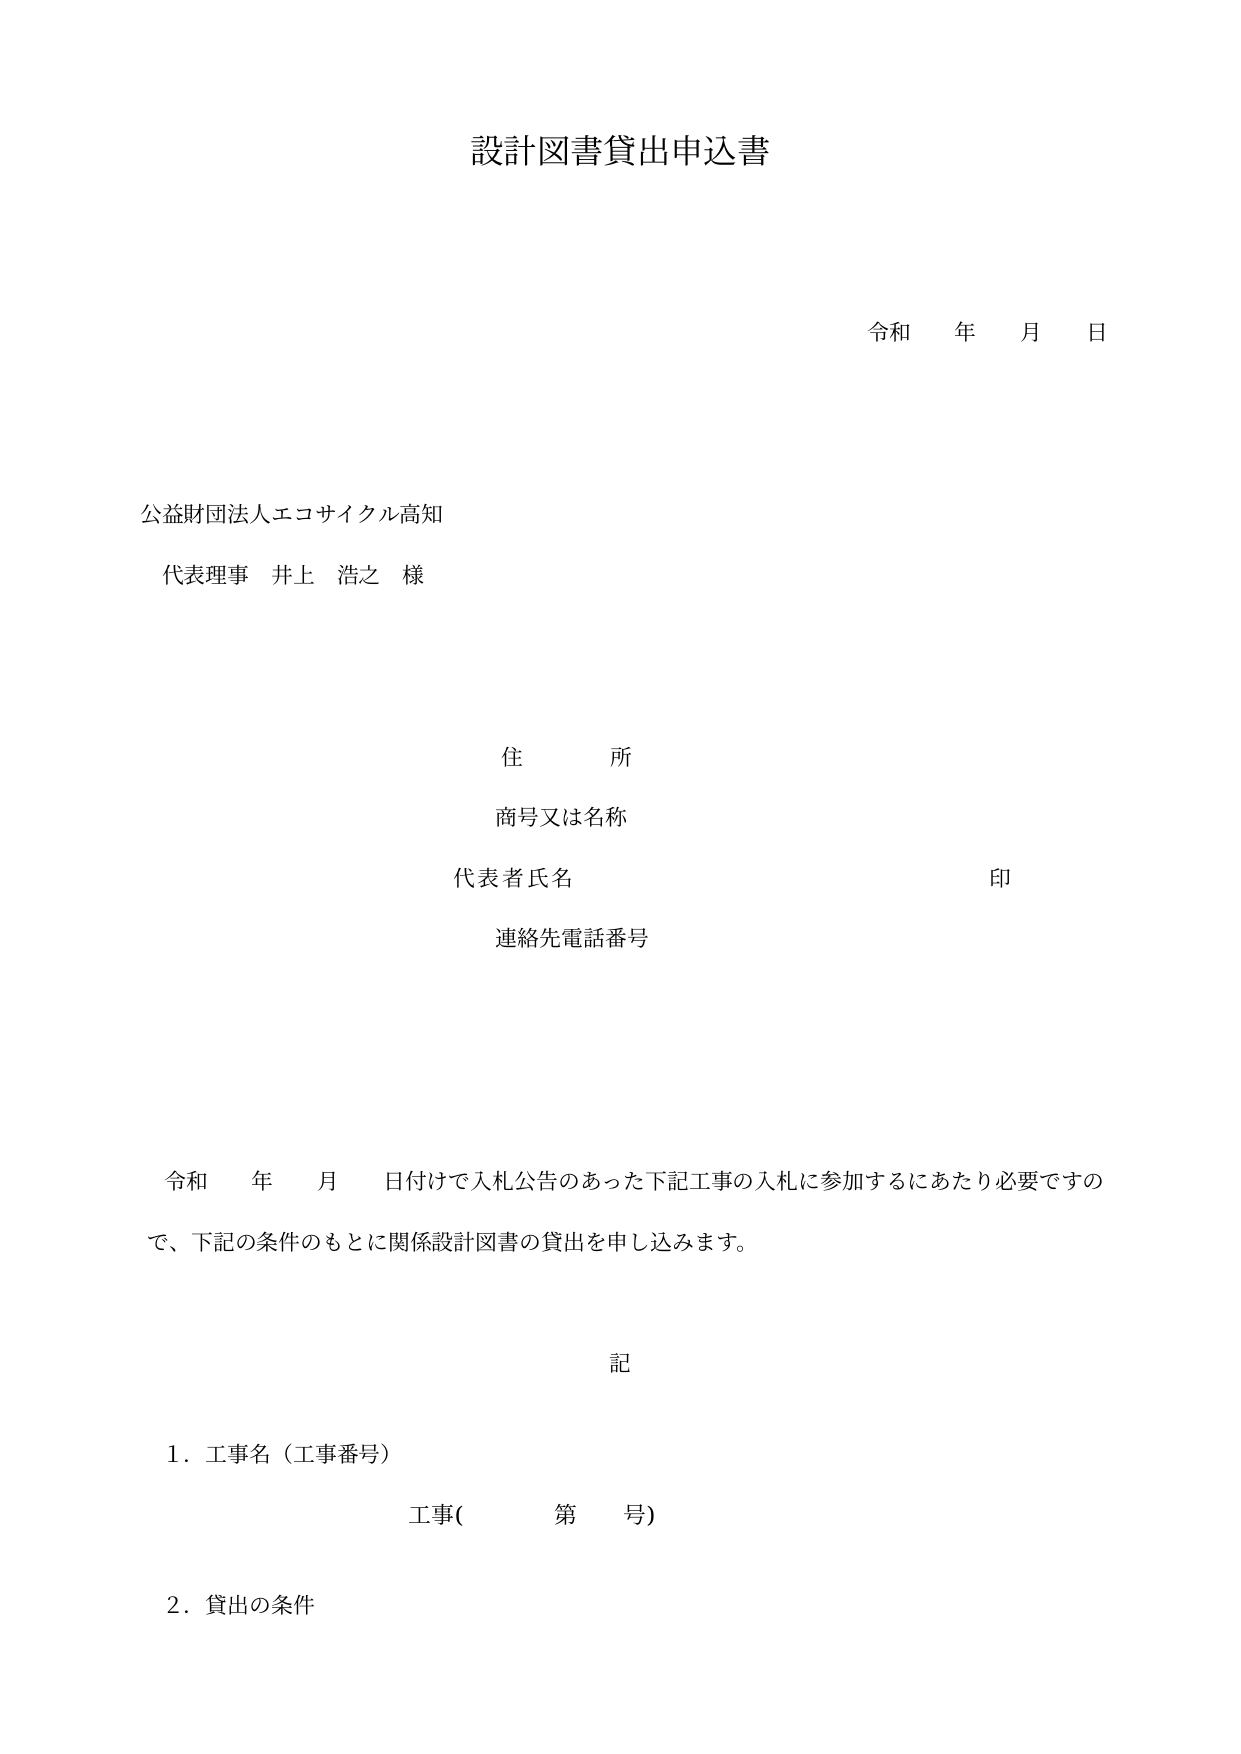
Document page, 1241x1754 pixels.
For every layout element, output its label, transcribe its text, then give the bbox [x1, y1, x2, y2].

text 令和 年 月 日 [118, 301, 1107, 361]
text 連絡先電話番号 [118, 907, 1122, 968]
text 設計図書貸出申込書 [118, 119, 1122, 179]
text 公益財団法人エコサイクル高知 [118, 483, 936, 543]
text 工事( 第 号) [162, 1483, 1122, 1544]
text ２．貸出の条件 [162, 1574, 1122, 1634]
text １．工事名（工事番号） [162, 1422, 1122, 1483]
text 代表理事 井上 浩之 様 [118, 543, 936, 604]
text 令和 年 月 日付けで入札公告のあった下記工事の入札に参加するにあたり必要ですので、下記の条件のもとに関係設計図書の貸出を申し込みます。 [118, 1149, 1107, 1271]
text 記 [118, 1331, 1122, 1392]
text 住 所 [118, 725, 1107, 786]
text 代表者氏名 印 [118, 846, 1122, 907]
text 商号又は名称 [118, 786, 1122, 846]
